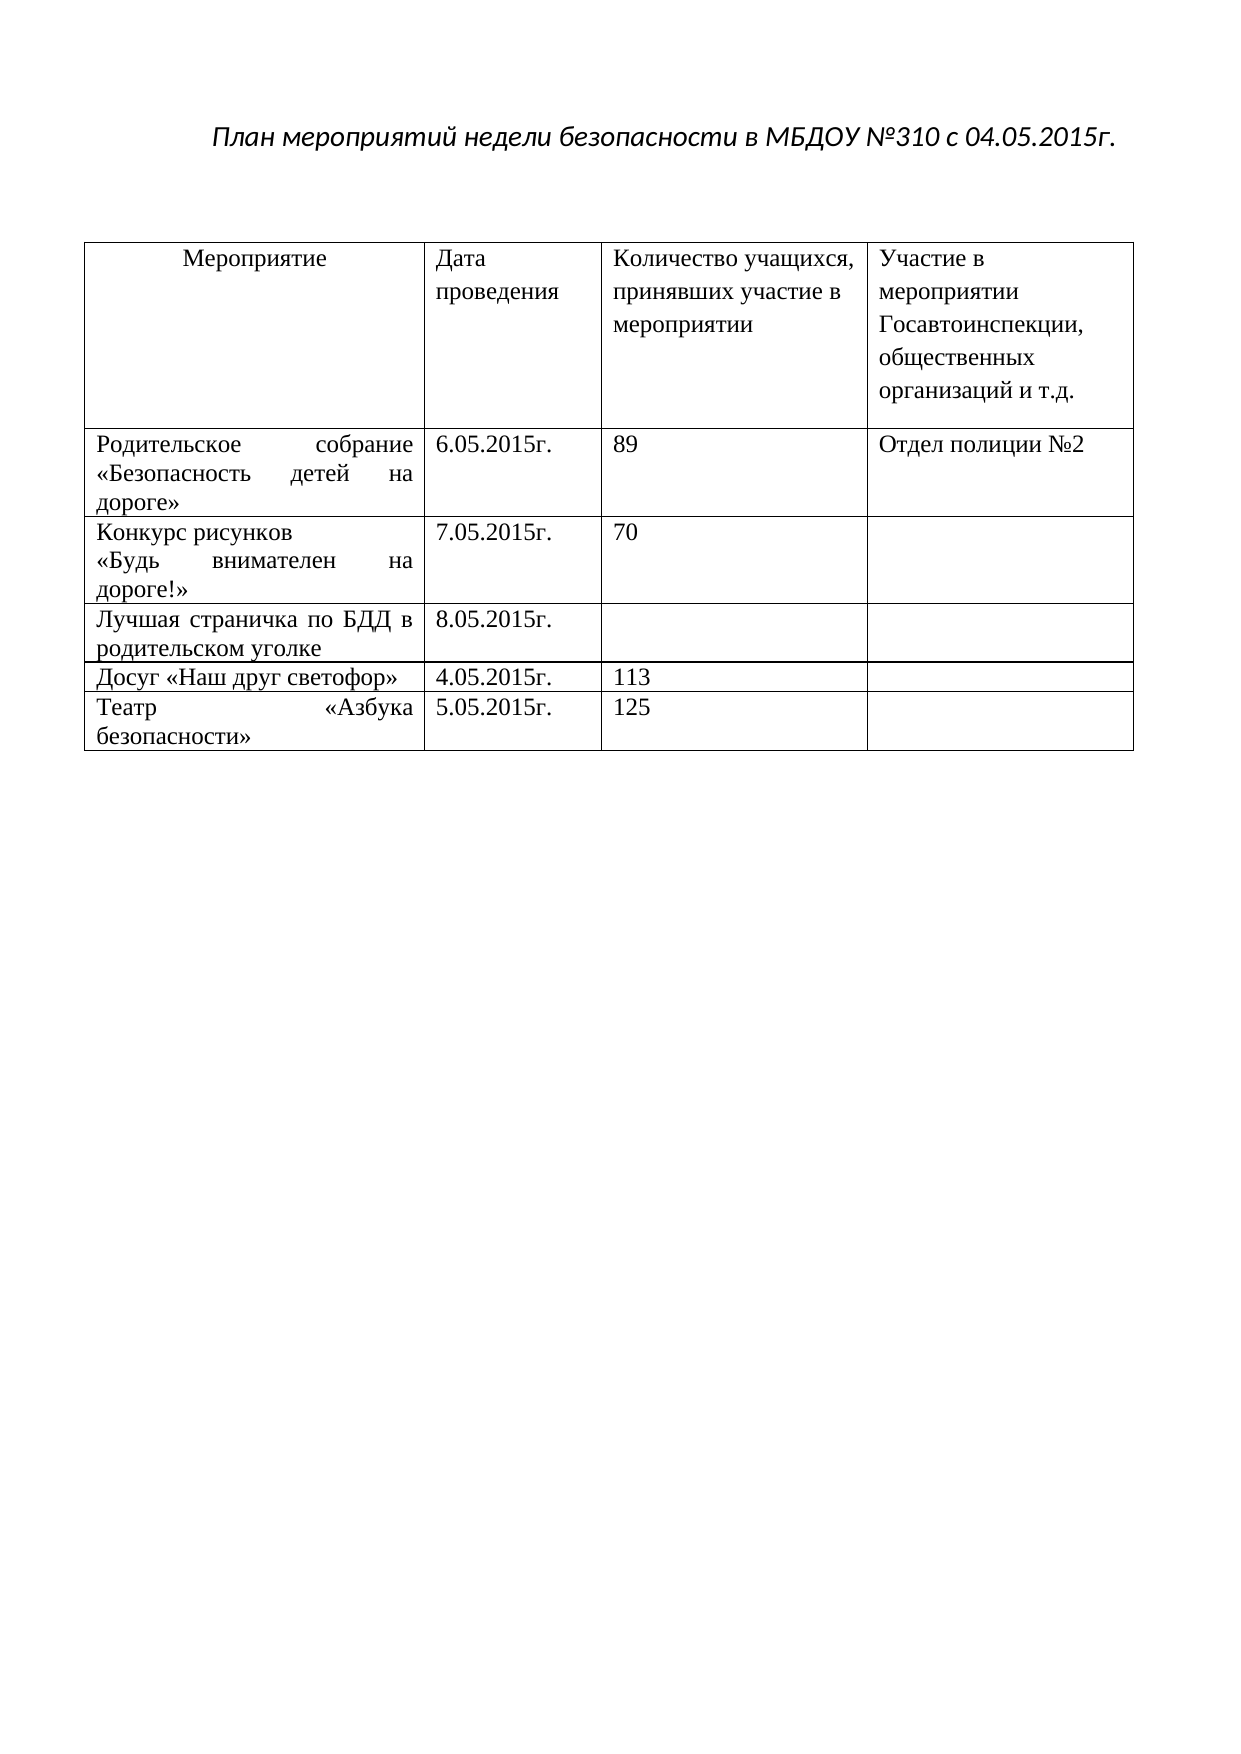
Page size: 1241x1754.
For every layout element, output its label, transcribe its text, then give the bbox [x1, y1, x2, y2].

table_cell Лучшая страничка по БДД в родительском уголке [85, 604, 424, 661]
table_cell 4.05.2015г. [425, 663, 601, 691]
table_header Дата проведения [425, 243, 601, 428]
table_cell 70 [602, 517, 867, 603]
table_cell [868, 692, 1133, 750]
table_cell [868, 604, 1133, 661]
table_cell 125 [602, 692, 867, 750]
table_cell 6.05.2015г. [425, 429, 601, 516]
table_cell 8.05.2015г. [425, 604, 601, 661]
table_cell Отдел полиции №2 [868, 429, 1133, 516]
table_cell Досуг «Наш друг светофор» [85, 663, 424, 691]
table_header Количество учащихся, принявших участие в мероприятии [602, 243, 867, 428]
text План мероприятий недели безопасности в МБДОУ №310 с 04.05.2015г. [177, 118, 1152, 154]
table_cell 89 [602, 429, 867, 516]
table_cell 7.05.2015г. [425, 517, 601, 603]
table_cell Конкурс рисунков «Будь внимателен на дороге!» [85, 517, 424, 603]
table_cell [868, 663, 1133, 691]
table_header Участие в мероприятии Госавтоинспекции, общественных организаций и т.д. [868, 243, 1133, 428]
table_cell Родительское собрание «Безопасность детей на дороге» [85, 429, 424, 516]
table_cell [868, 517, 1133, 603]
table_cell 113 [602, 663, 867, 691]
table_header Мероприятие [85, 243, 424, 428]
table_cell 5.05.2015г. [425, 692, 601, 750]
table_cell Театр «Азбука безопасности» [85, 692, 424, 750]
table_cell [602, 604, 867, 661]
